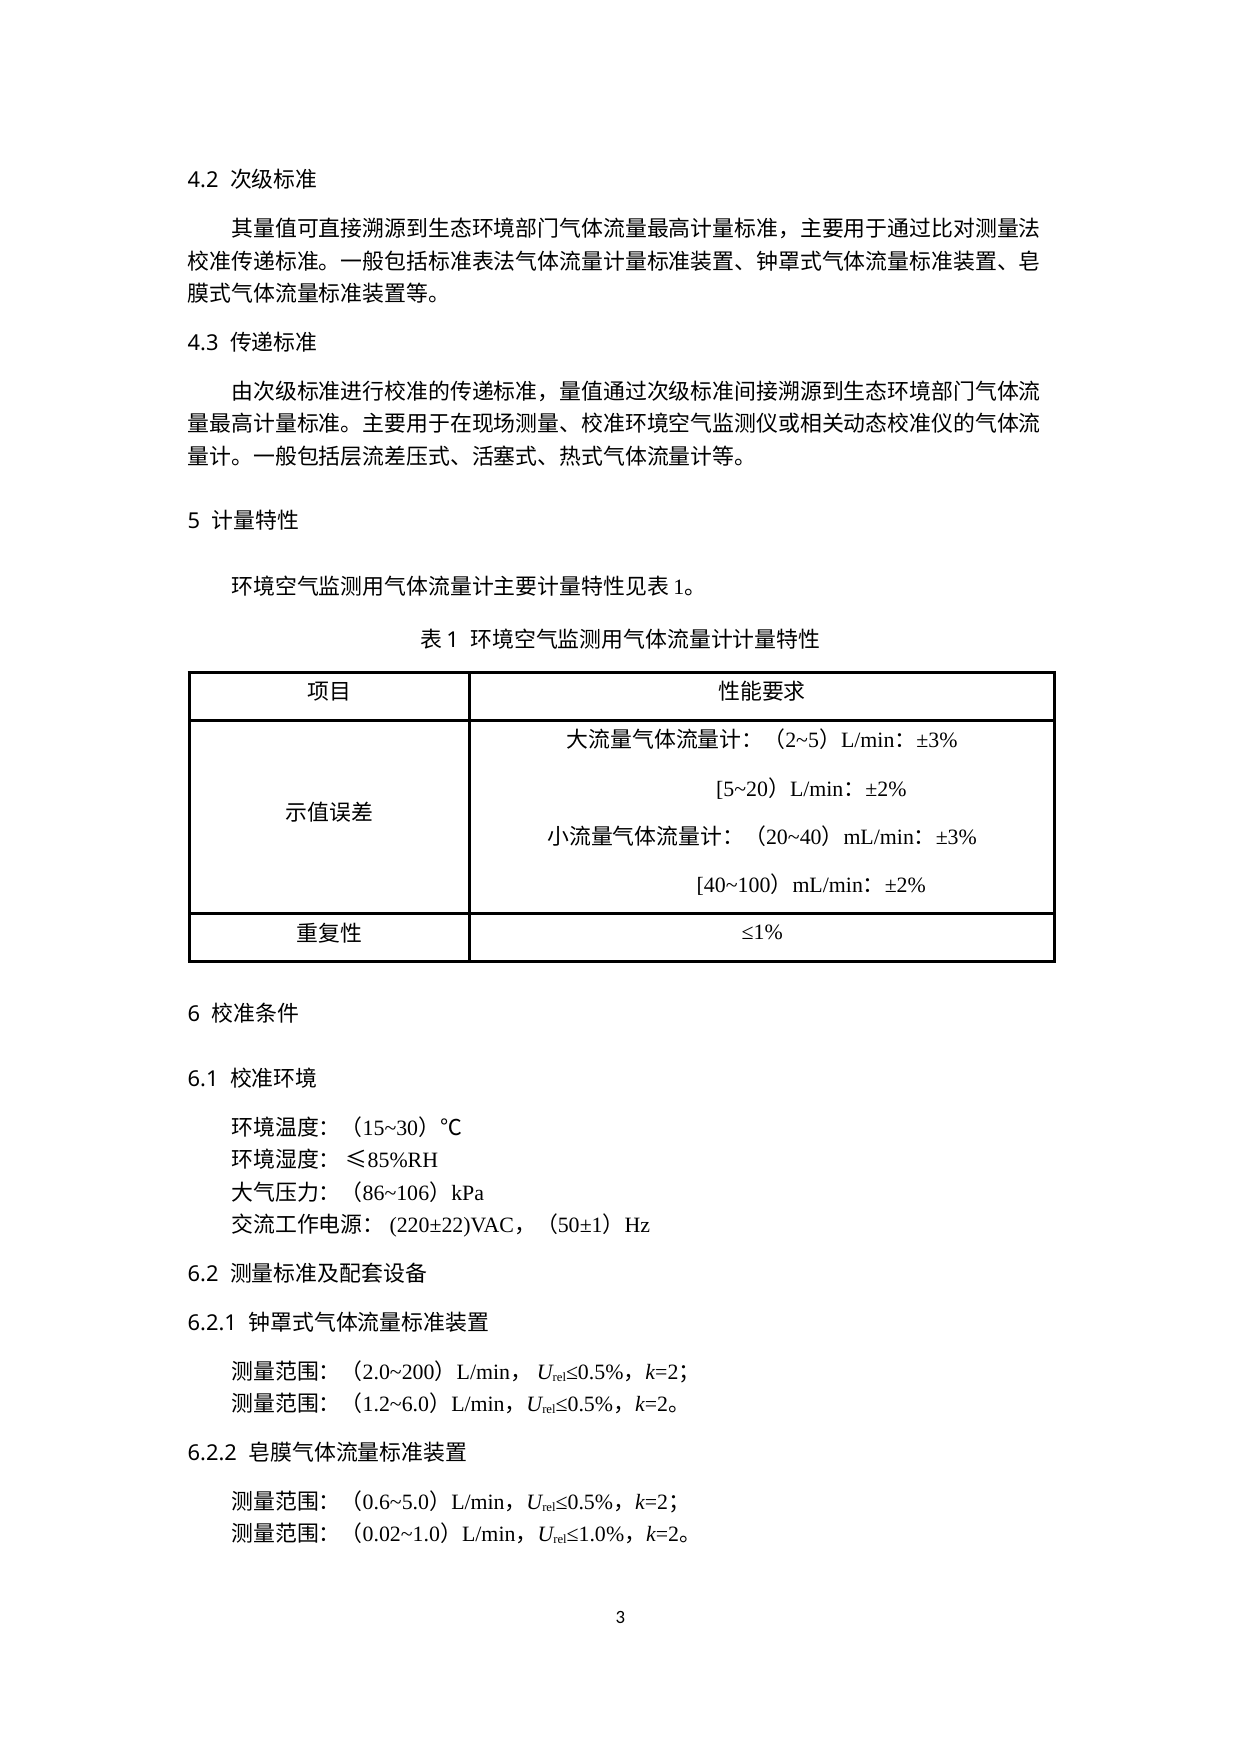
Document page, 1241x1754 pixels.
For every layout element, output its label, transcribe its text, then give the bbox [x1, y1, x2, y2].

text 由次级标准进行校准的传递标准，量值通过次级标准间接溯源到生态环境部门气体流量最高计量标准。主要用于在现场测量、校准环境空气监测仪或相关动态校准仪的气体流量计。一般包括层流差压式、活塞式、热式气体流量计等。 [187, 373, 1053, 471]
text 环境温度：（15~30）℃ [187, 1109, 1053, 1142]
text 大气压力：（86~106）kPa [187, 1174, 1053, 1207]
subtitle 6.1 校准环境 [187, 1061, 1053, 1093]
subtitle 4.3 传递标准 [187, 324, 1053, 357]
text 测量范围：（2.0~200）L/min， Urel≤0.5%，k=2； [187, 1353, 1053, 1386]
text 测量范围：（0.02~1.0）L/min，Urel≤1.0%，k=2。 [187, 1516, 1053, 1548]
text 环境空气监测用气体流量计主要计量特性见表1。 [187, 568, 1053, 601]
table_cell 示值误差 [191, 722, 468, 912]
text 其量值可直接溯源到生态环境部门气体流量最高计量标准，主要用于通过比对测量法校准传递标准。一般包括标准表法气体流量计量标准装置、钟罩式气体流量标准装置、皂膜式气体流量标准装置等。 [187, 211, 1053, 308]
subtitle 6.2 测量标准及配套设备 [187, 1256, 1053, 1288]
text 交流工作电源： (220±22)VAC，（50±1）Hz [187, 1207, 1053, 1239]
text 表1 环境空气监测用气体流量计计量特性 [187, 617, 1053, 654]
table_header 项目 [191, 674, 468, 719]
subtitle 4.2 次级标准 [187, 162, 1053, 194]
table_cell 大流量气体流量计：（2~5）L/min：±3% [5~20）L/min：±2% 小流量气体流量计：（20~40）mL/min：±3% [40~100）mL/min：±2% [471, 722, 1053, 912]
text 环境湿度： ≤85%RH [187, 1142, 1053, 1174]
text 测量范围：（1.2~6.0）L/min，Urel≤0.5%，k=2。 [187, 1386, 1053, 1418]
text 6 校准条件 [187, 996, 1053, 1028]
text 5 计量特性 [187, 503, 1053, 536]
table_cell ≤1% [471, 915, 1053, 960]
subtitle 6.2.2 皂膜气体流量标准装置 [187, 1434, 1053, 1467]
table_cell 重复性 [191, 915, 468, 960]
text 测量范围：（0.6~5.0）L/min，Urel≤0.5%，k=2； [187, 1483, 1053, 1516]
table_header 性能要求 [471, 674, 1053, 719]
subtitle 6.2.1 钟罩式气体流量标准装置 [187, 1304, 1053, 1337]
